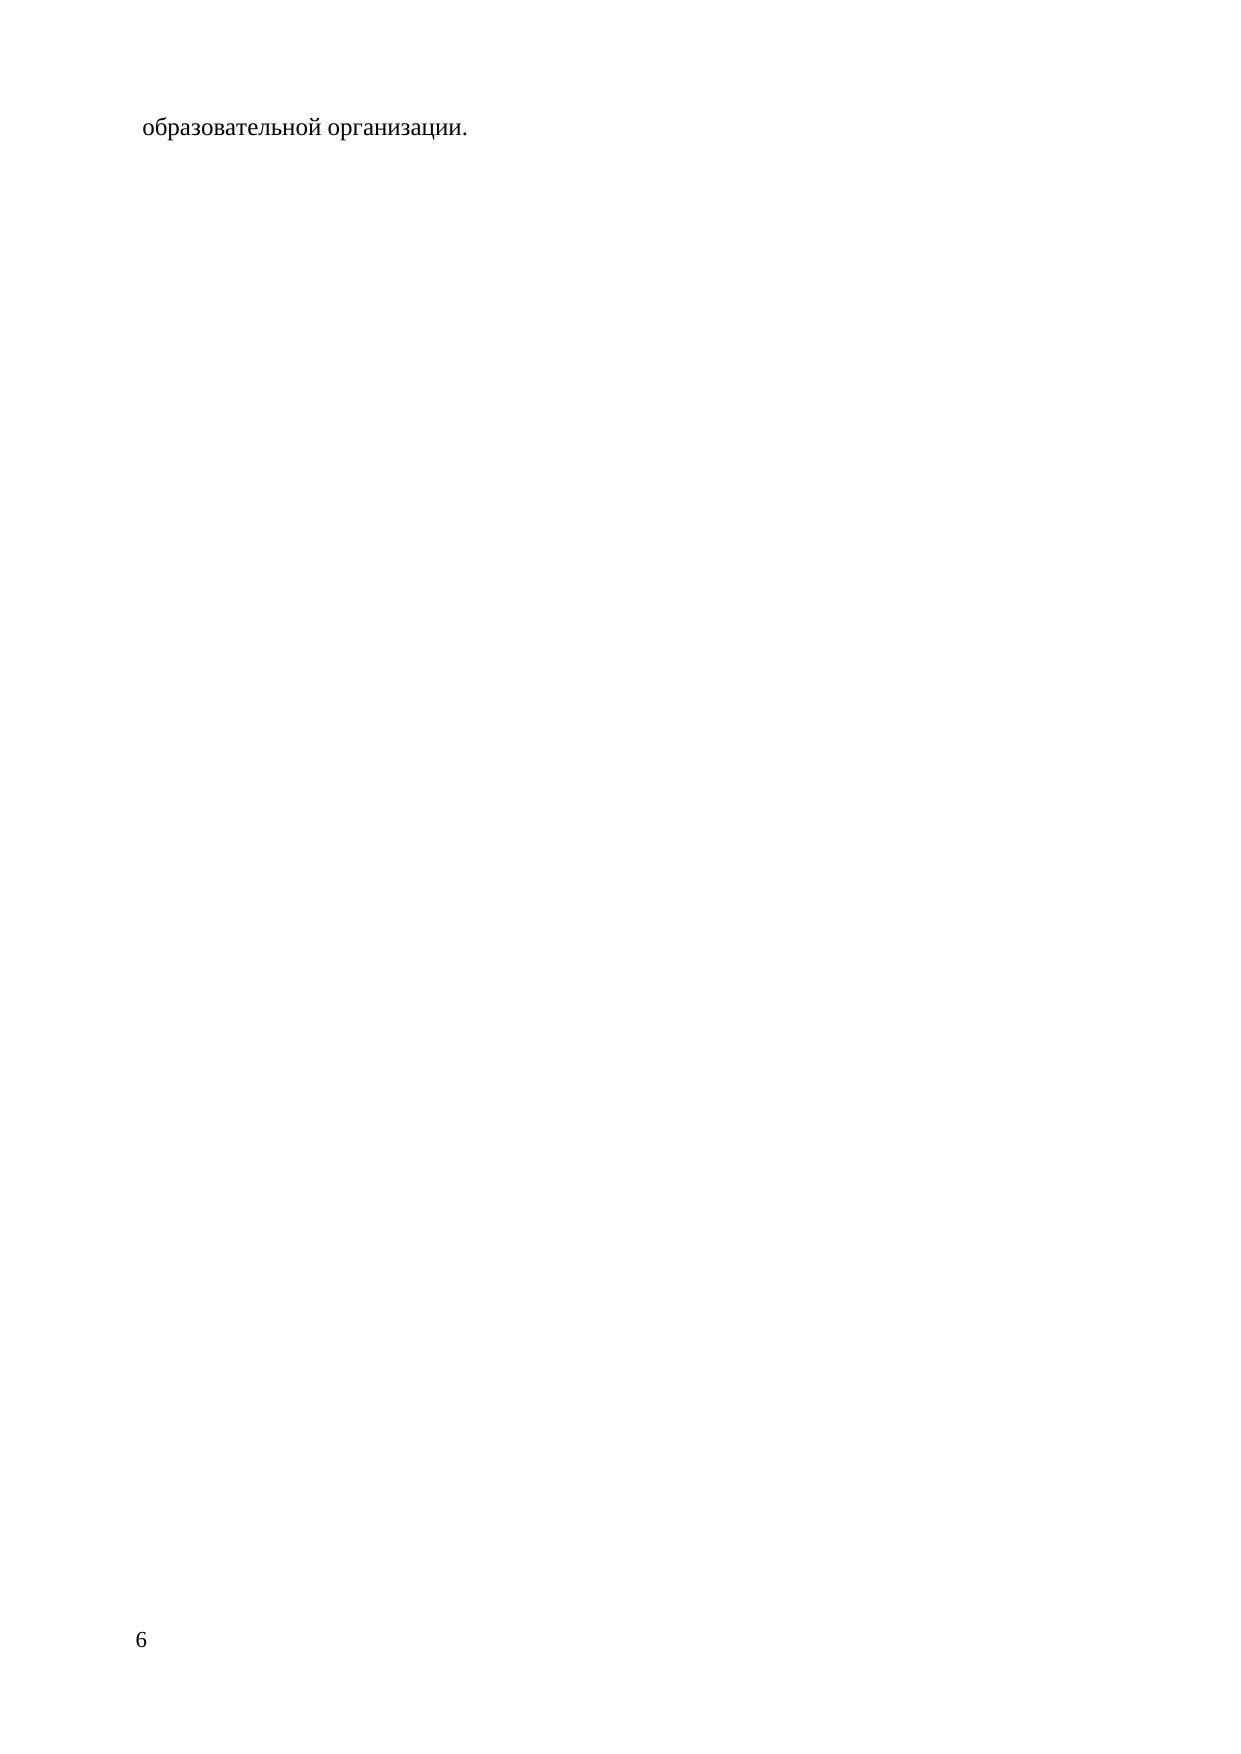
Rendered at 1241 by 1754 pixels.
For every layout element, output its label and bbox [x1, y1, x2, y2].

list [98, 112, 1176, 141]
